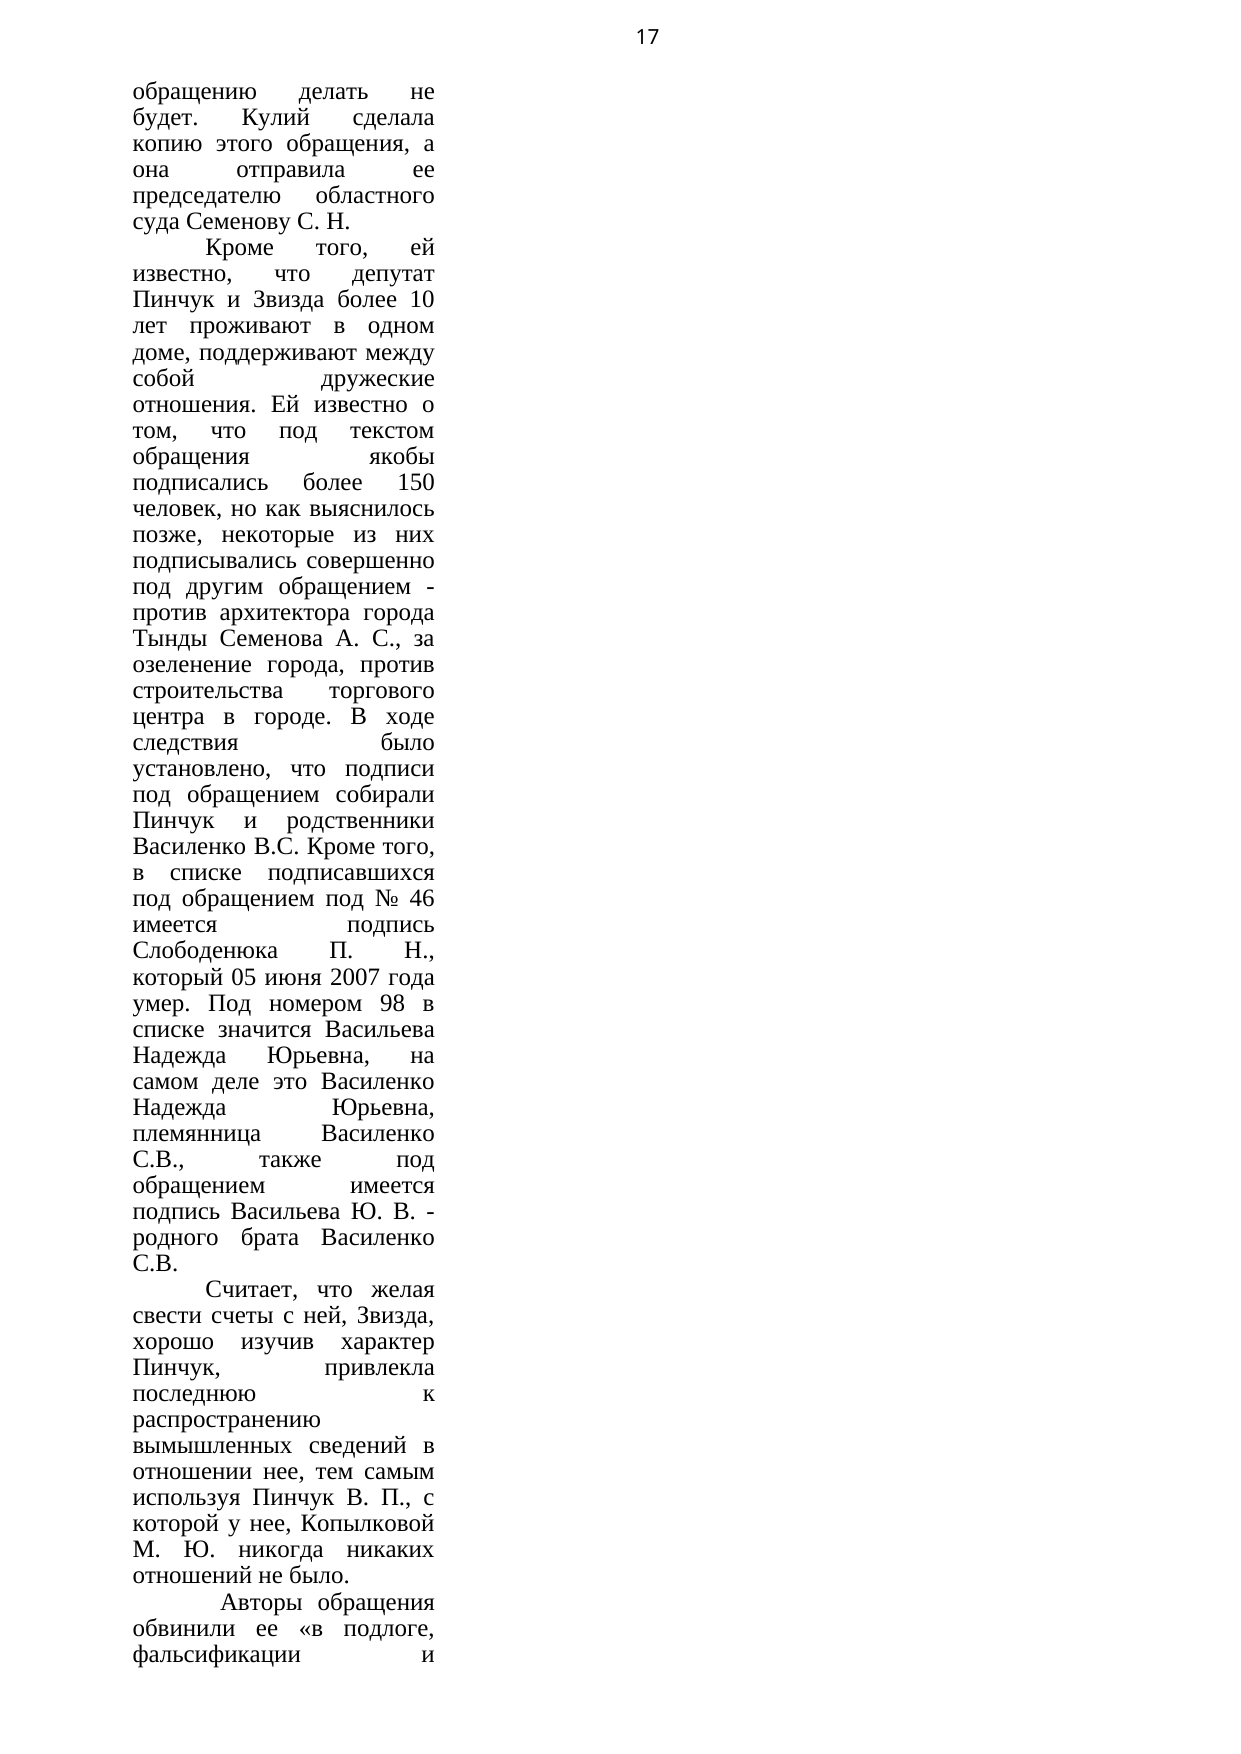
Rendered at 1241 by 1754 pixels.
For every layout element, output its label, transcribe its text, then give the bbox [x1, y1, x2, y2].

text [132, 79, 435, 235]
text Кроме того, ей известно, что депутат Пинчук и Звизда более 10 лет проживают в одном доме, поддерживают между собой дружеские отношения. Ей известно о том, что под текстом обращения якобы подписались более 150 человек, но как выяснилось позже, некоторые из них подписывались совершенно под другим обращением - против архитектора города Тынды Семенова А. С., за озеленение города, против строительства торгового центра в городе. В ходе следствия было установлено, что подписи под обращением собирали Пинчук и родственники Василенко B.C. Кроме того, в списке подписавшихся под обращением под № 46 имеется подпись Слободенюка П. Н., который 05 июня 2007 года умер. Под номером 98 в списке значится Васильева Надежда Юрьевна, на самом деле это Василенко Надежда Юрьевна, племянница Василенко С.В., также под обращением имеется подпись Васильева Ю. В. - родного брата Василенко С.В. [132, 235, 435, 1277]
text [132, 1589, 435, 1667]
text Считает, что желая свести счеты с ней, Звизда, хорошо изучив характер Пинчук, привлекла последнюю к распространению вымышленных сведений в отношении нее, тем самым используя Пинчук В. П., с которой у нее, Копылковой М. Ю. никогда никаких отношений не было. [132, 1277, 435, 1589]
